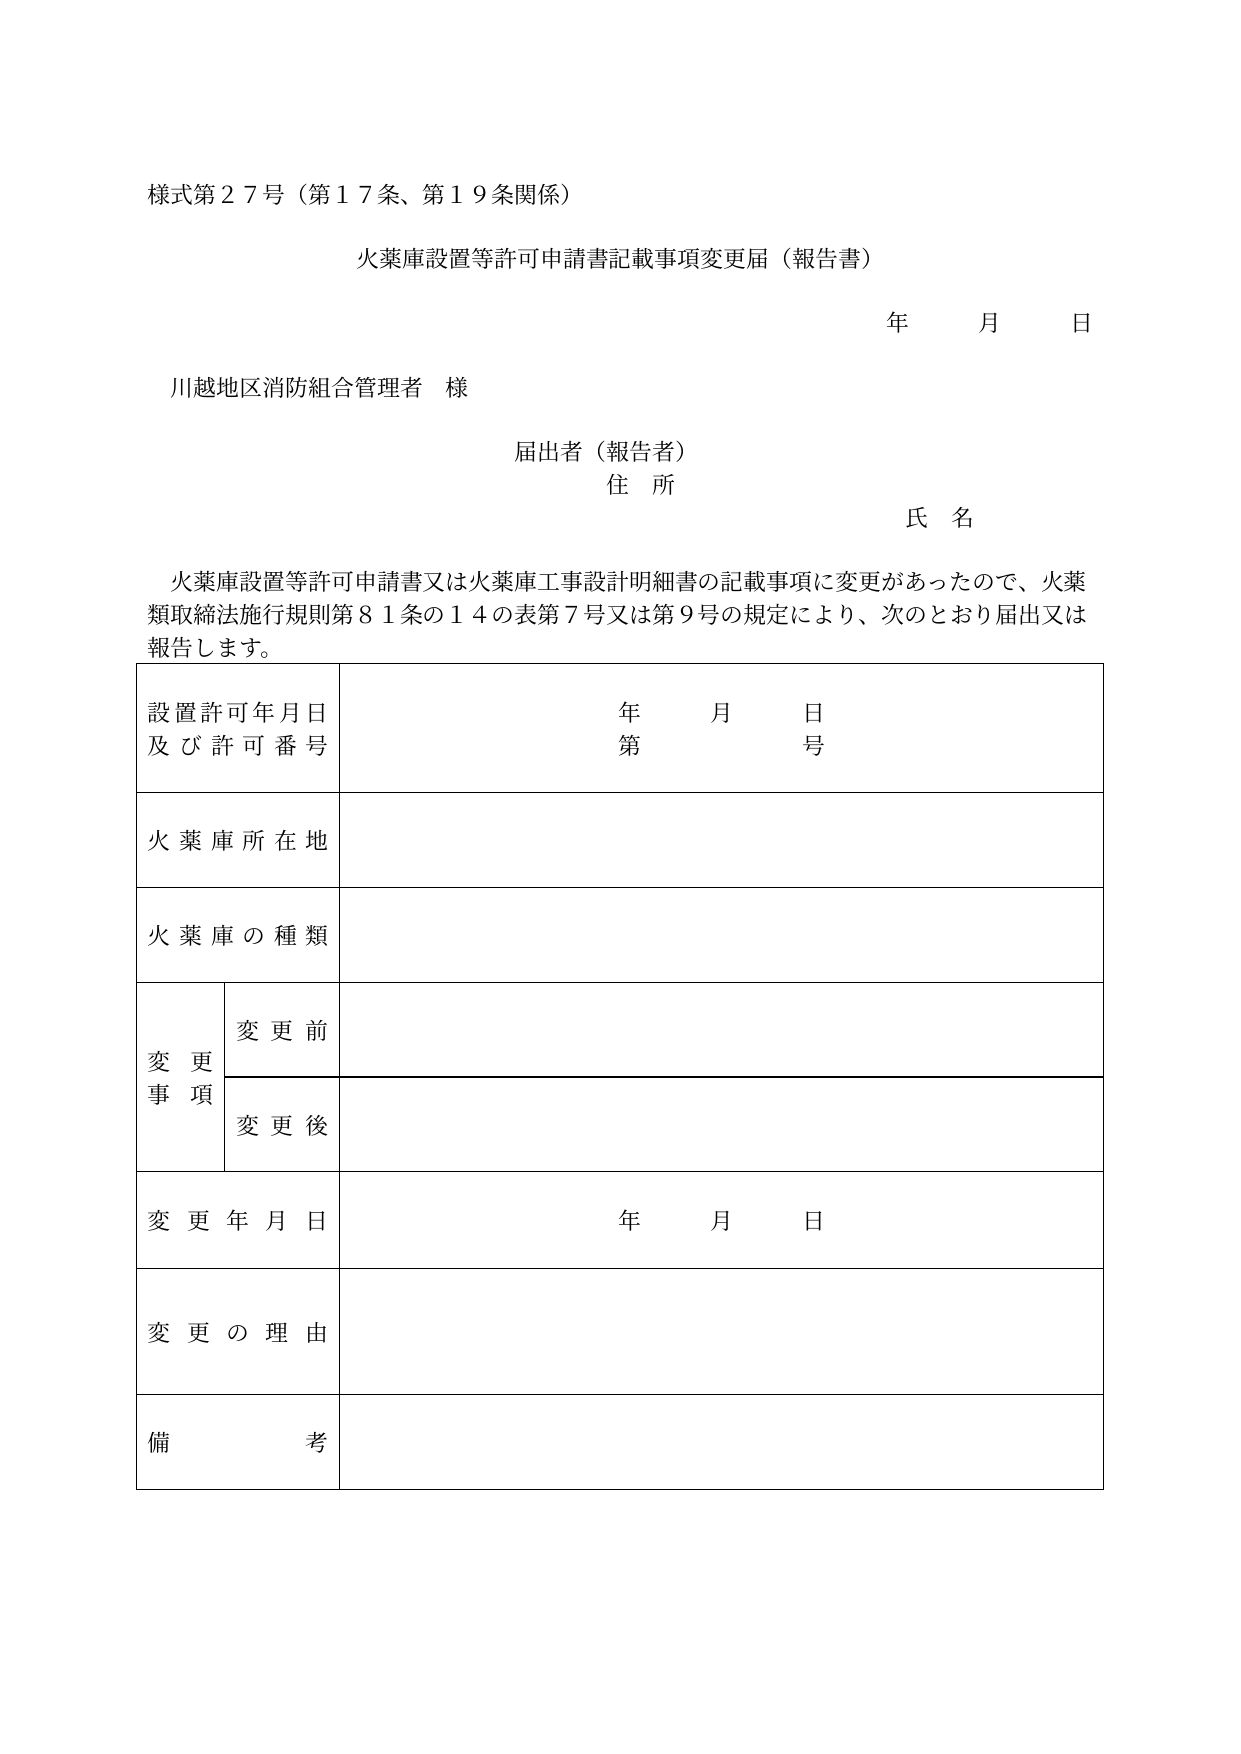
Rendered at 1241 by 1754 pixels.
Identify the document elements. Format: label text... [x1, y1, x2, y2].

table_cell [340, 793, 1103, 887]
text 様式第２７号（第１７条、第１９条関係） [148, 177, 1092, 210]
text 届出者（報告者） [148, 434, 1092, 467]
table_cell [340, 1395, 1103, 1488]
text 氏 名 [148, 500, 974, 533]
table_cell 年 月 日 [340, 1172, 1103, 1268]
text 年 月 日 [148, 306, 1092, 338]
text 住 所 [148, 467, 1092, 500]
text 火薬庫設置等許可申請書又は火薬庫工事設計明細書の記載事項に変更があったので、火薬類取締法施行規則第８１条の１４の表第７号又は第９号の規定により、次のとおり届出又は報告します。 [148, 564, 1092, 663]
table_header 設置許可年月日 及び許可番号 [137, 664, 339, 792]
table_cell 火薬庫の種類 [137, 888, 339, 982]
text 火薬庫設置等許可申請書記載事項変更届（報告書） [148, 241, 1092, 274]
table_cell 変更年月日 [137, 1172, 339, 1268]
table_cell 備考 [137, 1395, 339, 1488]
table_header 年 月 日 第 号 [340, 664, 1103, 792]
table_cell 変更 事項 [137, 983, 224, 1171]
table_cell 変更後 [225, 1078, 339, 1171]
table_cell 変更の理由 [137, 1269, 339, 1394]
text 川越地区消防組合管理者 様 [148, 370, 1092, 403]
table_cell [340, 888, 1103, 982]
table_cell [340, 983, 1103, 1076]
table_cell [340, 1269, 1103, 1394]
table_cell [340, 1078, 1103, 1171]
table_cell 変更前 [225, 983, 339, 1076]
table_cell 火薬庫所在地 [137, 793, 339, 887]
